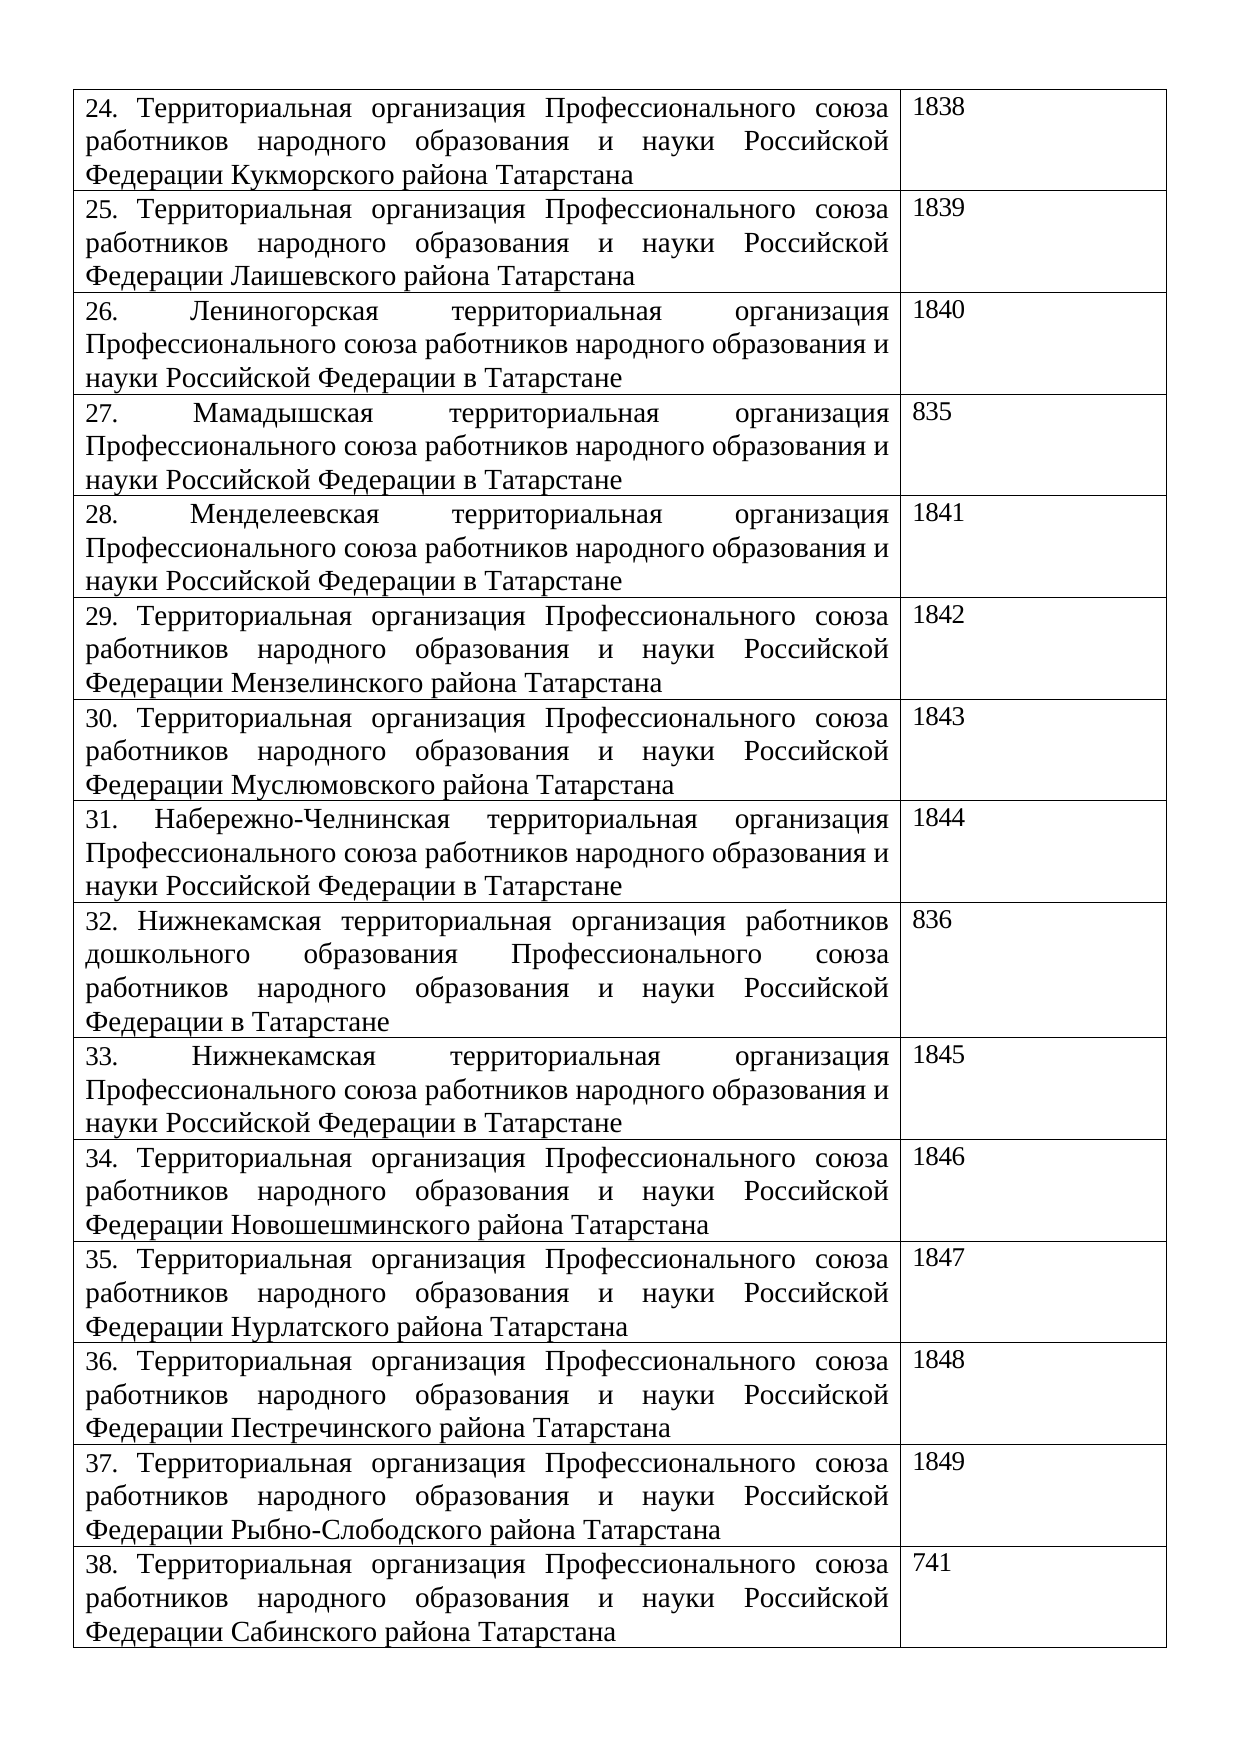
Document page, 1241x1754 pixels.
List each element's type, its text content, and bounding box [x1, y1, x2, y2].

table_cell 35. Территориальная организация Профессионального союза работников народного образования и науки Российской Федерации Нурлатского района Татарстана [74, 1242, 900, 1342]
table_cell 33. Нижнекамская территориальная организация Профессионального союза работников народного образования и науки Российской Федерации в Татарстане [74, 1038, 900, 1139]
table_cell 1840 [901, 293, 1166, 394]
table_cell 32. Нижнекамская территориальная организация работников дошкольного образования Профессионального союза работников народного образования и науки Российской Федерации в Татарстане [74, 903, 900, 1037]
table_cell 38. Территориальная организация Профессионального союза работников народного образования и науки Российской Федерации Сабинского района Татарстана [74, 1547, 900, 1647]
table_cell 27. Мамадышская территориальная организация Профессионального союза работников народного образования и науки Российской Федерации в Татарстане [74, 395, 900, 495]
table_cell 1841 [901, 496, 1166, 597]
table_cell 741 [901, 1547, 1166, 1647]
table_cell 1839 [901, 191, 1166, 292]
table_cell 24. Территориальная организация Профессионального союза работников народного образования и науки Российской Федерации Кукморского района Татарстана [74, 90, 900, 190]
table_cell 1838 [901, 90, 1166, 190]
table_cell 29. Территориальная организация Профессионального союза работников народного образования и науки Российской Федерации Мензелинского района Татарстана [74, 598, 900, 699]
table_cell 37. Территориальная организация Профессионального союза работников народного образования и науки Российской Федерации Рыбно-Слободского района Татарстана [74, 1445, 900, 1546]
table_cell 31. Набережно-Челнинская территориальная организация Профессионального союза работников народного образования и науки Российской Федерации в Татарстане [74, 801, 900, 902]
table_cell 1849 [901, 1445, 1166, 1546]
table_cell 28. Менделеевская территориальная организация Профессионального союза работников народного образования и науки Российской Федерации в Татарстане [74, 496, 900, 597]
table_cell 26. Лениногорская территориальная организация Профессионального союза работников народного образования и науки Российской Федерации в Татарстане [74, 293, 900, 394]
table_cell 836 [901, 903, 1166, 1037]
table_cell 1847 [901, 1242, 1166, 1342]
table_cell 1845 [901, 1038, 1166, 1139]
table_cell 835 [901, 395, 1166, 495]
table_cell 1842 [901, 598, 1166, 699]
table_cell 30. Территориальная организация Профессионального союза работников народного образования и науки Российской Федерации Муслюмовского района Татарстана [74, 700, 900, 800]
table_cell 1844 [901, 801, 1166, 902]
table_cell 1843 [901, 700, 1166, 800]
table_cell 34. Территориальная организация Профессионального союза работников народного образования и науки Российской Федерации Новошешминского района Татарстана [74, 1140, 900, 1241]
table_cell 36. Территориальная организация Профессионального союза работников народного образования и науки Российской Федерации Пестречинского района Татарстана [74, 1343, 900, 1444]
table_cell 1848 [901, 1343, 1166, 1444]
table_cell 1846 [901, 1140, 1166, 1241]
table_cell 25. Территориальная организация Профессионального союза работников народного образования и науки Российской Федерации Лаишевского района Татарстана [74, 191, 900, 292]
